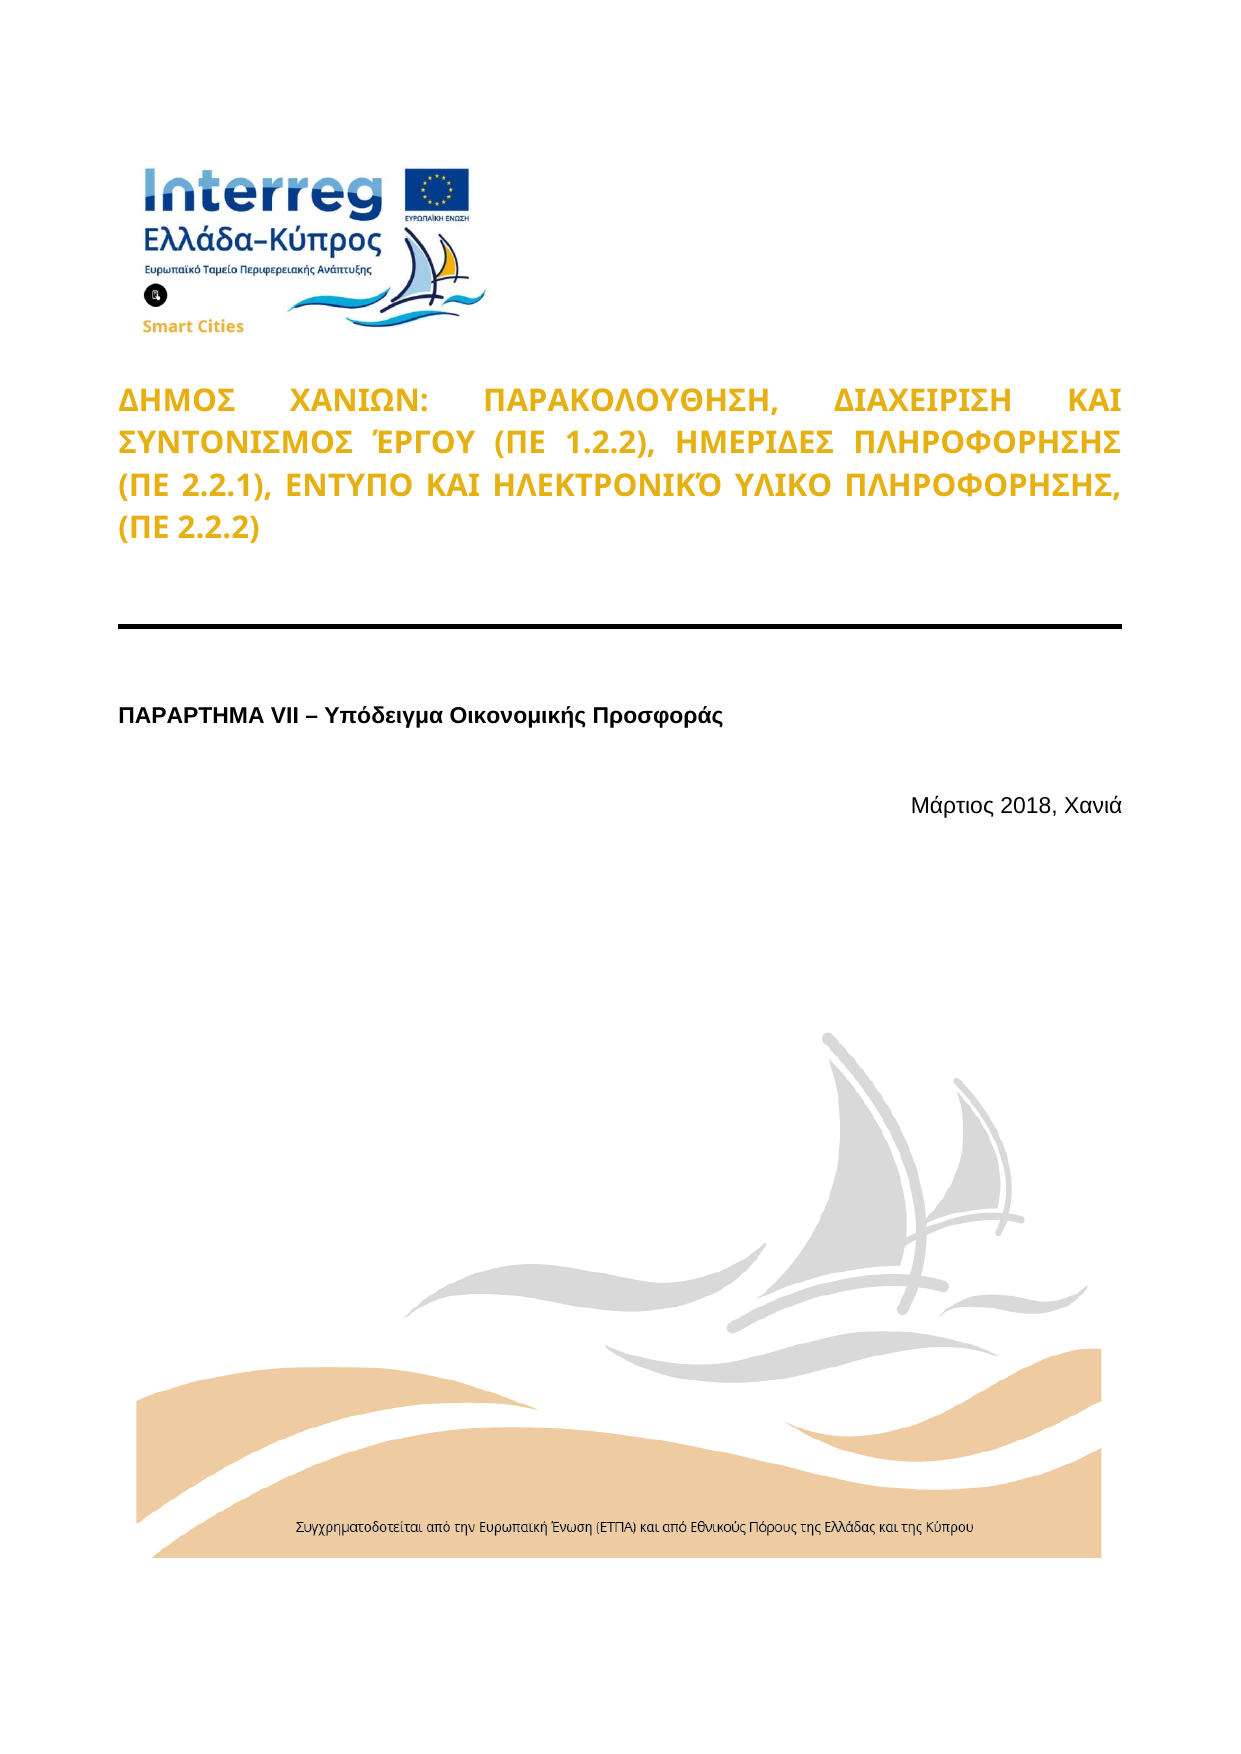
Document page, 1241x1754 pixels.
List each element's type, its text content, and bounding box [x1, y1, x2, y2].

text ΠΑΡΑΡΤΗΜΑ VIΙ – Υπόδειγμα Οικονομικής Προσφοράς [118, 702, 1122, 729]
text ΔΗΜΟΣ ΧΑΝΙΩΝ: ΠΑΡΑΚΟΛΟΥΘΗΣΗ, ΔΙΑΧΕΙΡΙΣΗ ΚΑΙ ΣΥΝΤΟΝΙΣΜΟΣ ΈΡΓΟΥ (ΠΕ 1.2.2), ΗΜΕΡΙΔΕΣ ΠΛΗΡΟΦΟΡΗΣΗΣ (ΠΕ 2.2.1), ΕΝΤΥΠΟ ΚΑΙ ΗΛΕΚΤΡΟΝΙΚΌ ΥΛΙΚΟ ΠΛΗΡΟΦΟΡΗΣΗΣ, (ΠΕ 2.2.2) [118, 378, 1122, 548]
picture [118, 143, 501, 353]
picture [135, 1009, 1101, 1557]
text Μάρτιος 2018, Χανιά [118, 792, 1122, 818]
